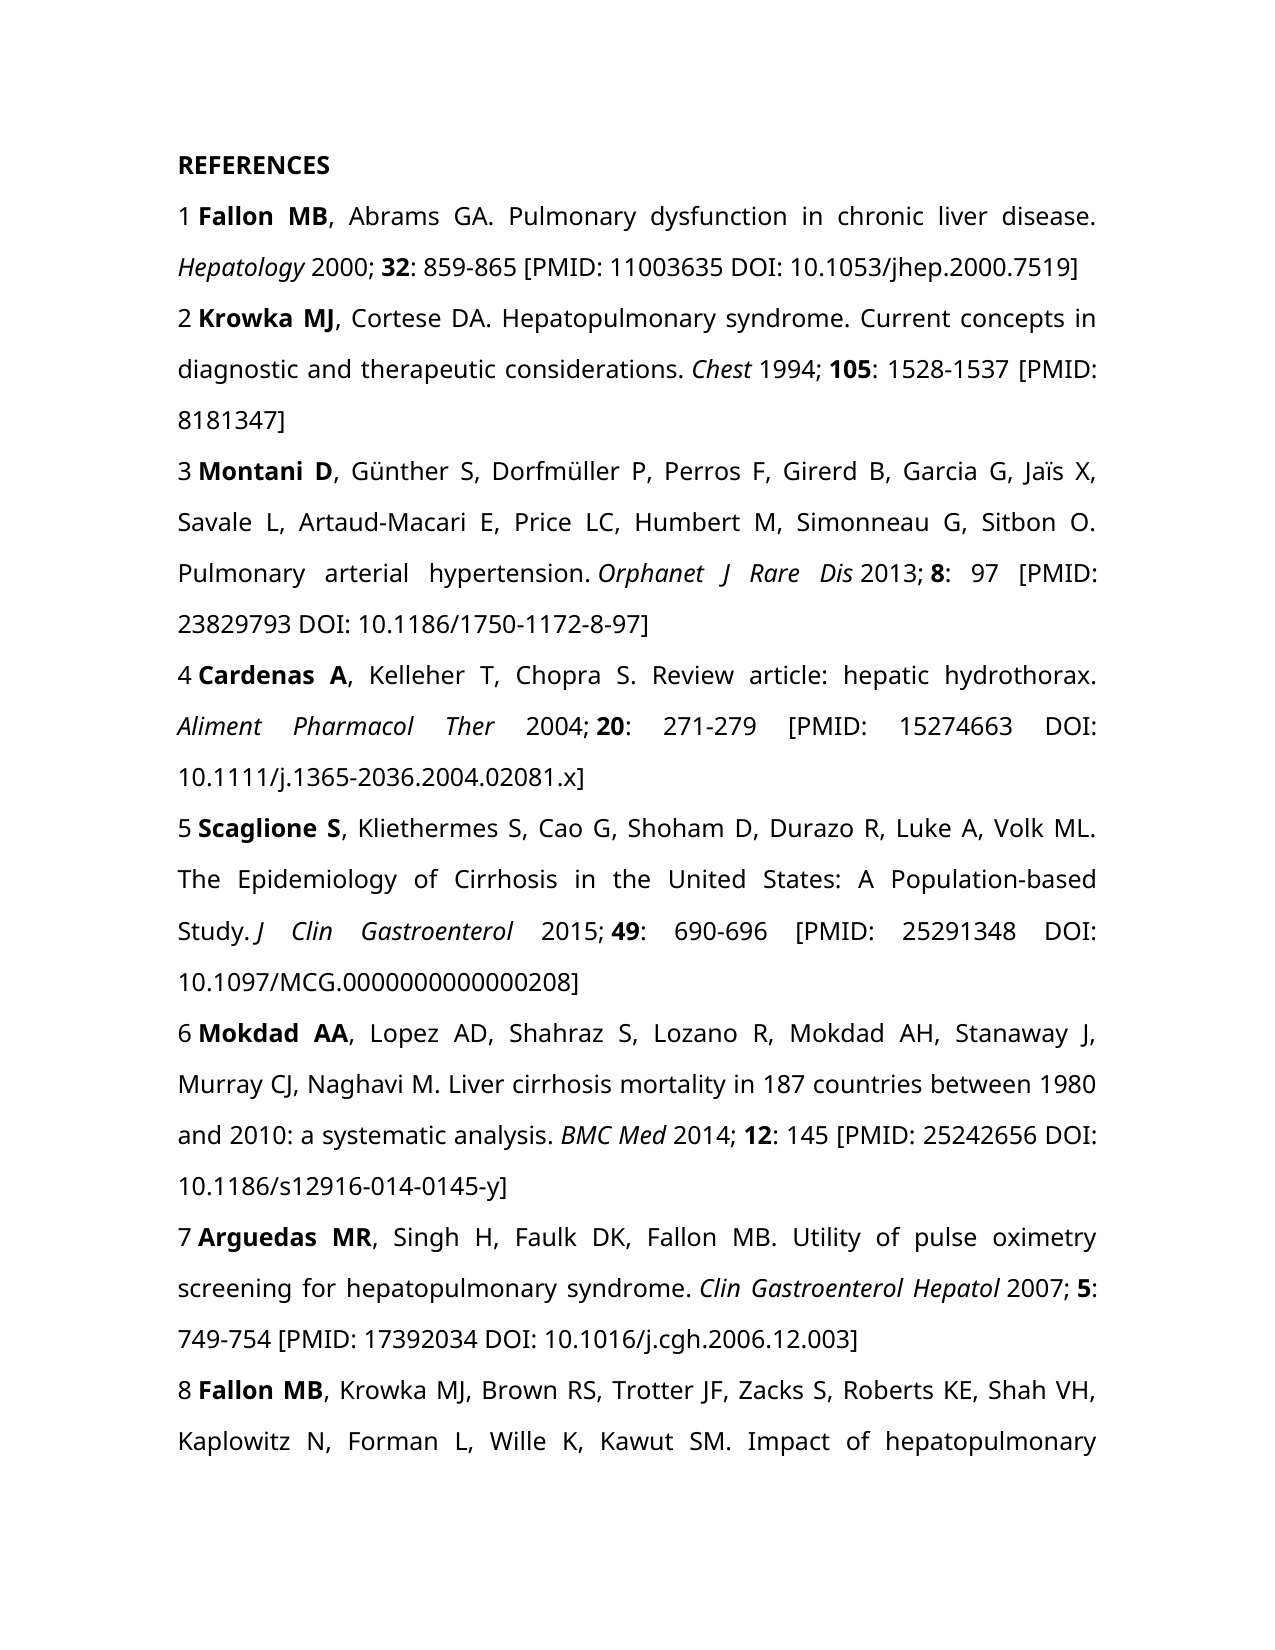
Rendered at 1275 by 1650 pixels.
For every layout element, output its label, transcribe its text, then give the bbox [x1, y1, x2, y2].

text ReferenceS [177, 148, 1098, 182]
text 7 Arguedas MR, Singh H, Faulk DK, Fallon MB. Utility of pulse oximetry screening for hepatopulmonary syndrome. Clin Gastroenterol Hepatol 2007; 5: 749-754 [PMID: 17392034 DOI: 10.1016/j.cgh.2006.12.003] [177, 1219, 1098, 1356]
text 6 Mokdad AA, Lopez AD, Shahraz S, Lozano R, Mokdad AH, Stanaway J, Murray CJ, Naghavi M. Liver cirrhosis mortality in 187 countries between 1980 and 2010: a systematic analysis. BMC Med 2014; 12: 145 [PMID: 25242656 DOI: 10.1186/s12916-014-0145-y] [177, 1015, 1098, 1202]
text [177, 1373, 1098, 1458]
text 1 Fallon MB, Abrams GA. Pulmonary dysfunction in chronic liver disease. Hepatology 2000; 32: 859-865 [PMID: 11003635 DOI: 10.1053/jhep.2000.7519] [177, 199, 1098, 284]
text 2 Krowka MJ, Cortese DA. Hepatopulmonary syndrome. Current concepts in diagnostic and therapeutic considerations. Chest 1994; 105: 1528-1537 [PMID: 8181347] [177, 301, 1098, 437]
text 3 Montani D, Günther S, Dorfmüller P, Perros F, Girerd B, Garcia G, Jaïs X, Savale L, Artaud-Macari E, Price LC, Humbert M, Simonneau G, Sitbon O. Pulmonary arterial hypertension. Orphanet J Rare Dis 2013; 8: 97 [PMID: 23829793 DOI: 10.1186/1750-1172-8-97] [177, 454, 1098, 641]
text 5 Scaglione S, Kliethermes S, Cao G, Shoham D, Durazo R, Luke A, Volk ML. The Epidemiology of Cirrhosis in the United States: A Population-based Study. J Clin Gastroenterol 2015; 49: 690-696 [PMID: 25291348 DOI: 10.1097/MCG.0000000000000208] [177, 811, 1098, 998]
text 4 Cardenas A, Kelleher T, Chopra S. Review article: hepatic hydrothorax. Aliment Pharmacol Ther 2004; 20: 271-279 [PMID: 15274663 DOI: 10.1111/j.1365-2036.2004.02081.x] [177, 658, 1098, 794]
